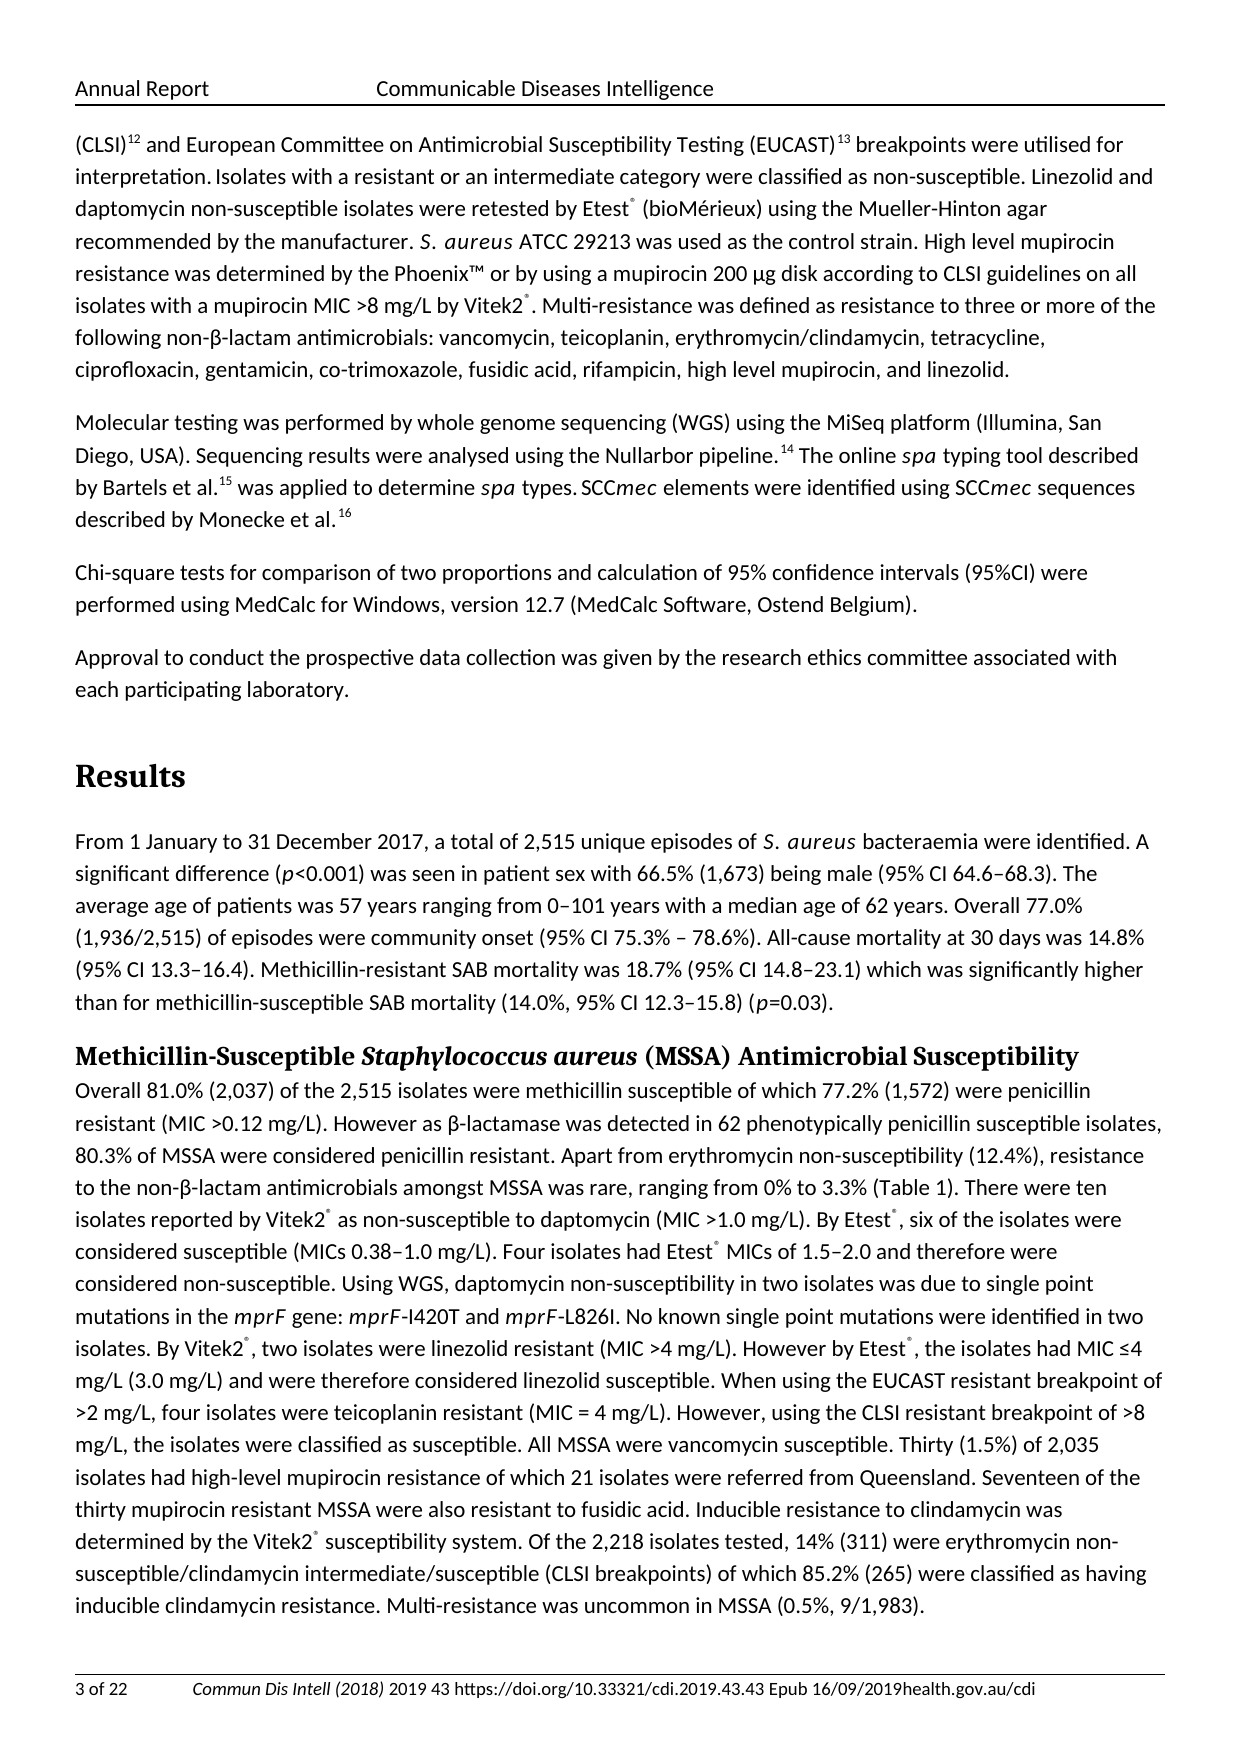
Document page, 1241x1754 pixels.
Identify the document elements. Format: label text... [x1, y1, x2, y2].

subtitle Methicillin-Susceptible Staphylococcus aureus (MSSA) Antimicrobial Susceptibility [75, 1041, 1165, 1072]
text Molecular testing was performed by whole genome sequencing (WGS) using the MiSeq platform (Illumina, San Diego, USA). Sequencing results were analysed using the Nullarbor pipeline.14 The online spa typing tool described by Bartels et al.15 was applied to determine spa types. SCCmec elements were identified using SCCmec sequences described by Monecke et al.16 [75, 408, 1165, 533]
text Chi-square tests for comparison of two proportions and calculation of 95% confidence intervals (95%CI) were performed using MedCalc for Windows, version 12.7 (MedCalc Software, Ostend Belgium). [75, 558, 1165, 618]
text From 1 January to 31 December 2017, a total of 2,515 unique episodes of S. aureus bacteraemia were identified. A significant difference (p<0.001) was seen in patient sex with 66.5% (1,673) being male (95% CI 64.6–68.3). The average age of patients was 57 years ranging from 0–101 years with a median age of 62 years. Overall 77.0% (1,936/2,515) of episodes were community onset (95% CI 75.3% – 78.6%). All-cause mortality at 30 days was 14.8% (95% CI 13.3–16.4). Methicillin-resistant SAB mortality was 18.7% (95% CI 14.8–23.1) which was significantly higher than for methicillin-susceptible SAB mortality (14.0%, 95% CI 12.3–15.8) (p=0.03). [75, 827, 1165, 1016]
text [75, 130, 1165, 383]
text Approval to conduct the prospective data collection was given by the research ethics committee associated with each participating laboratory. [75, 643, 1165, 703]
subtitle Results [75, 758, 1165, 796]
text Overall 81.0% (2,037) of the 2,515 isolates were methicillin susceptible of which 77.2% (1,572) were penicillin resistant (MIC >0.12 mg/L). However as β-lactamase was detected in 62 phenotypically penicillin susceptible isolates, 80.3% of MSSA were considered penicillin resistant. Apart from erythromycin non-susceptibility (12.4%), resistance to the non-β-lactam antimicrobials amongst MSSA was rare, ranging from 0% to 3.3% (Table 1). There were ten isolates reported by Vitek2® as non-susceptible to daptomycin (MIC >1.0 mg/L). By Etest®, six of the isolates were considered susceptible (MICs 0.38–1.0 mg/L). Four isolates had Etest® MICs of 1.5–2.0 and therefore were considered non-susceptible. Using WGS, daptomycin non-susceptibility in two isolates was due to single point mutations in the mprF gene: mprF-I420T and mprF-L826I. No known single point mutations were identified in two isolates. By Vitek2®, two isolates were linezolid resistant (MIC >4 mg/L). However by Etest®, the isolates had MIC ≤4 mg/L (3.0 mg/L) and were therefore considered linezolid susceptible. When using the EUCAST resistant breakpoint of >2 mg/L, four isolates were teicoplanin resistant (MIC = 4 mg/L). However, using the CLSI resistant breakpoint of >8 mg/L, the isolates were classified as susceptible. All MSSA were vancomycin susceptible. Thirty (1.5%) of 2,035 isolates had high-level mupirocin resistance of which 21 isolates were referred from Queensland. Seventeen of the thirty mupirocin resistant MSSA were also resistant to fusidic acid. Inducible resistance to clindamycin was determined by the Vitek2® susceptibility system. Of the 2,218 isolates tested, 14% (311) were erythromycin non-susceptible‌/‌clindamycin intermediate‌/‌susceptible (CLSI breakpoints) of which 85.2% (265) were classified as having inducible clindamycin resistance. Multi-resistance was uncommon in MSSA (0.5%, 9/1,983). [75, 1076, 1165, 1619]
